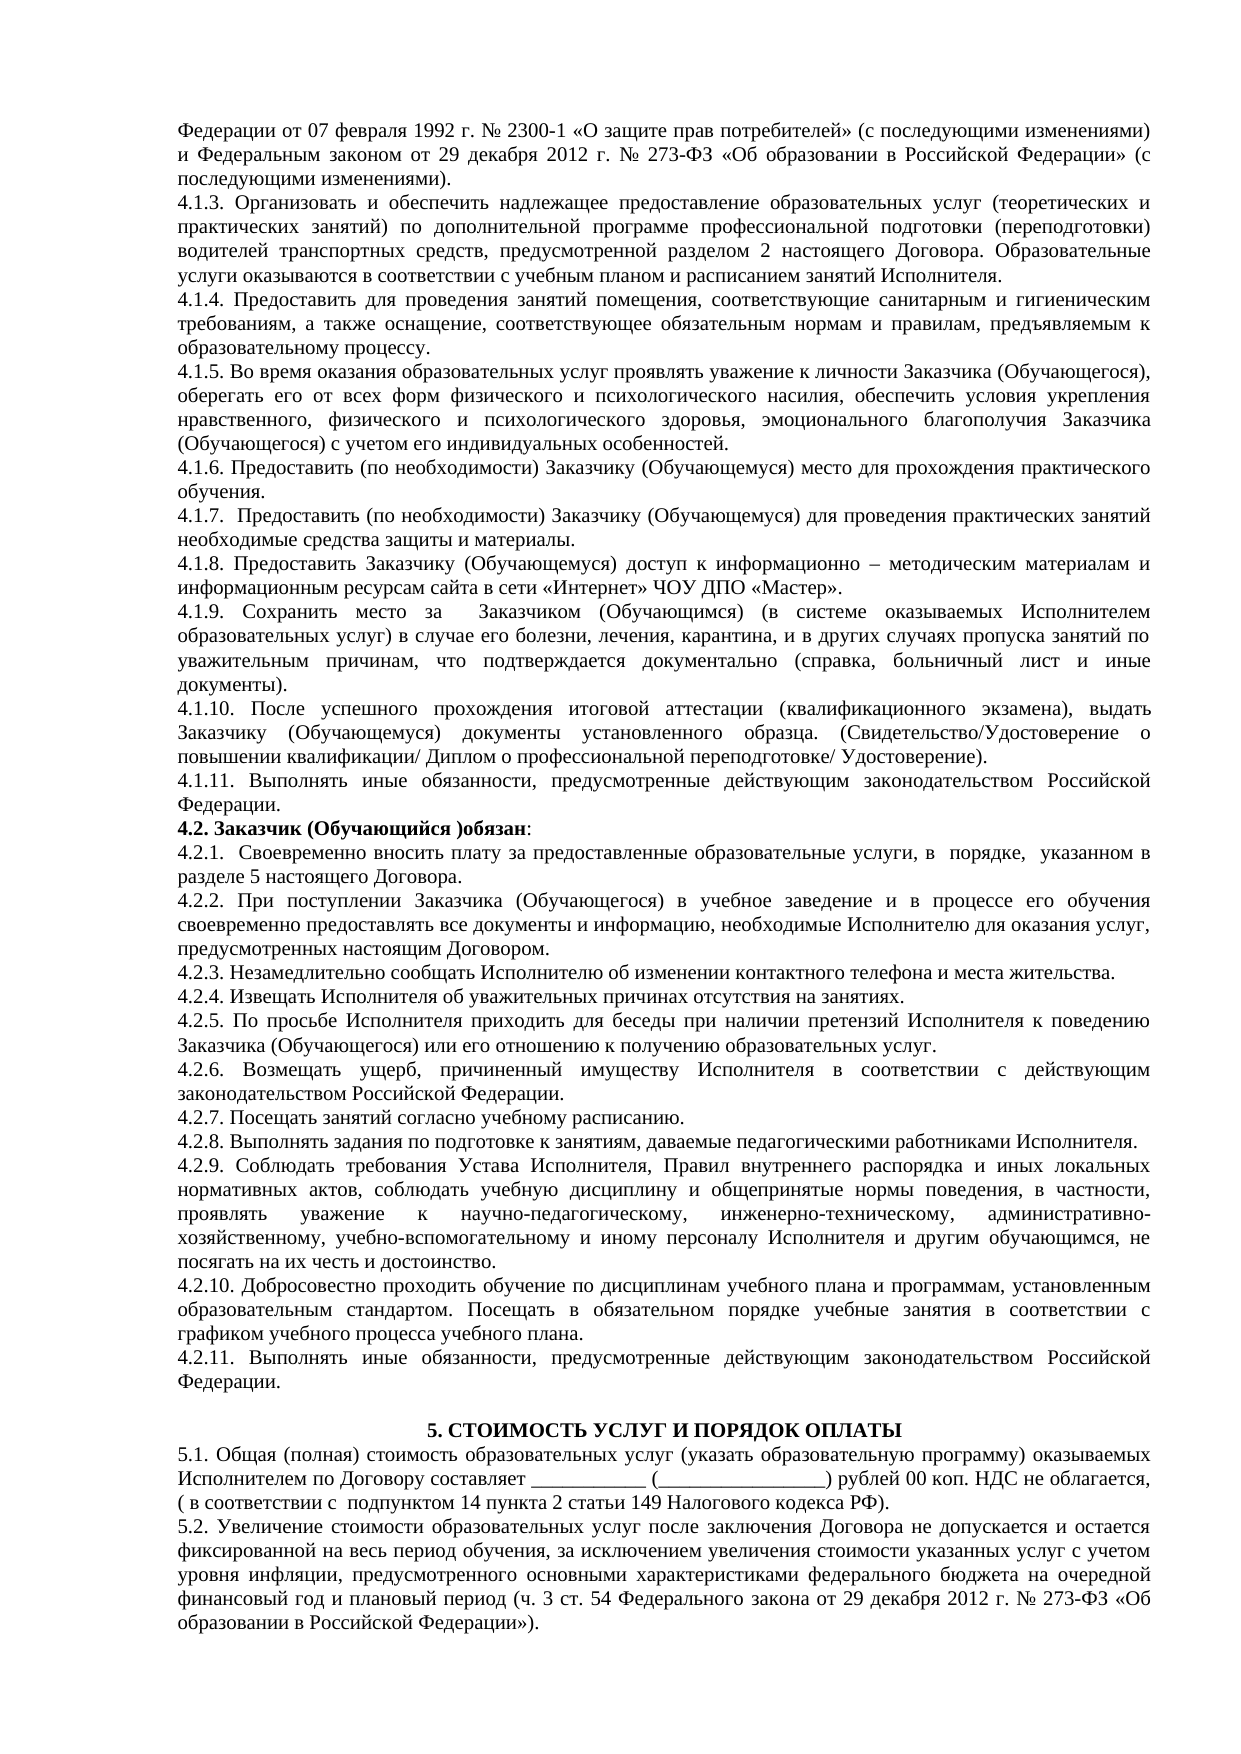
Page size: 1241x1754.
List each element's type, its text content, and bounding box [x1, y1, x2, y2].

text 4.1.8. Предоставить Заказчику (Обучающемуся) доступ к информационно – методическим материалам и информационным ресурсам сайта в сети «Интернет» ЧОУ ДПО «Мастер». [177, 551, 1152, 599]
text 5.1. Общая (полная) стоимость образовательных услуг (указать образовательную программу) оказываемых Исполнителем по Договору составляет ___________ (________________) рублей 00 коп. НДС не облагается, ( в соответствии с подпунктом 14 пункта 2 статьи 149 Налогового кодекса РФ). [177, 1442, 1152, 1514]
text 5.2. Увеличение стоимости образовательных услуг после заключения Договора не допускается и остается фиксированной на весь период обучения, за исключением увеличения стоимости указанных услуг с учетом уровня инфляции, предусмотренного основными характеристиками федерального бюджета на очередной финансовый год и плановый период (ч. 3 ст. 54 Федерального закона от 29 декабря 2012 г. № 273-ФЗ «Об образовании в Российской Федерации»). [177, 1514, 1152, 1634]
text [177, 118, 1152, 190]
text 4.2.11. Выполнять иные обязанности, предусмотренные действующим законодательством Российской Федерации. [177, 1345, 1152, 1393]
text 4.1.3. Организовать и обеспечить надлежащее предоставление образовательных услуг (теоретических и практических занятий) по дополнительной программе профессиональной подготовки (переподготовки) водителей транспортных средств, предусмотренной разделом 2 настоящего Договора. Образовательные услуги оказываются в соответствии с учебным планом и расписанием занятий Исполнителя. [177, 190, 1152, 287]
text 4.1.7. Предоставить (по необходимости) Заказчику (Обучающемуся) для проведения практических занятий необходимые средства защиты и материалы. [177, 503, 1152, 551]
text 4.2.6. Возмещать ущерб, причиненный имуществу Исполнителя в соответствии с действующим законодательством Российской Федерации. [177, 1057, 1152, 1105]
text 4.2.5. По просьбе Исполнителя приходить для беседы при наличии претензий Исполнителя к поведению Заказчика (Обучающегося) или его отношению к получению образовательных услуг. [177, 1008, 1152, 1057]
text 4.2.2. При поступлении Заказчика (Обучающегося) в учебное заведение и в процессе его обучения своевременно предоставлять все документы и информацию, необходимые Исполнителю для оказания услуг, предусмотренных настоящим Договором. [177, 888, 1152, 960]
text 4.1.9. Сохранить место за Заказчиком (Обучающимся) (в системе оказываемых Исполнителем образовательных услуг) в случае его болезни, лечения, карантина, и в других случаях пропуска занятий по уважительным причинам, что подтверждается документально (справка, больничный лист и иные документы). [177, 599, 1152, 696]
text 5. СТОИМОСТЬ УСЛУГ И ПОРЯДОК ОПЛАТЫ [177, 1417, 1152, 1442]
text 4.2.8. Выполнять задания по подготовке к занятиям, даваемые педагогическими работниками Исполнителя. [177, 1129, 1152, 1153]
text 4.2.9. Соблюдать требования Устава Исполнителя, Правил внутреннего распорядка и иных локальных нормативных актов, соблюдать учебную дисциплину и общепринятые нормы поведения, в частности, проявлять уважение к научно-педагогическому, инженерно-техническому, административно-хозяйственному, учебно-вспомогательному и иному персоналу Исполнителя и другим обучающимся, не посягать на их честь и достоинство. [177, 1153, 1152, 1273]
text 4.2.10. Добросовестно проходить обучение по дисциплинам учебного плана и программам, установленным образовательным стандартом. Посещать в обязательном порядке учебные занятия в соответствии с графиком учебного процесса учебного плана. [177, 1273, 1152, 1345]
text 4.1.6. Предоставить (по необходимости) Заказчику (Обучающемуся) место для прохождения практического обучения. [177, 455, 1152, 503]
text 4.1.4. Предоставить для проведения занятий помещения, соответствующие санитарным и гигиеническим требованиям, а также оснащение, соответствующее обязательным нормам и правилам, предъявляемым к образовательному процессу. [177, 287, 1152, 359]
text 4.1.10. После успешного прохождения итоговой аттестации (квалификационного экзамена), выдать Заказчику (Обучающемуся) документы установленного образца. (Свидетельство/Удостоверение о повышении квалификации/ Диплом о профессиональной переподготовке/ Удостоверение). [177, 696, 1152, 768]
text 4.1.11. Выполнять иные обязанности, предусмотренные действующим законодательством Российской Федерации. [177, 768, 1152, 816]
text 4.2.1. Своевременно вносить плату за предоставленные образовательные услуги, в порядке, указанном в разделе 5 настоящего Договора. [177, 840, 1152, 888]
text 4.2.4. Извещать Исполнителя об уважительных причинах отсутствия на занятиях. [177, 984, 1152, 1008]
text 4.2.3. Незамедлительно сообщать Исполнителю об изменении контактного телефона и места жительства. [177, 960, 1152, 984]
text 4.2. Заказчик (Обучающийся )обязан: [177, 816, 1152, 840]
text 4.2.7. Посещать занятий согласно учебному расписанию. [177, 1105, 1152, 1129]
text 4.1.5. Во время оказания образовательных услуг проявлять уважение к личности Заказчика (Обучающегося), оберегать его от всех форм физического и психологического насилия, обеспечить условия укрепления нравственного, физического и психологического здоровья, эмоционального благополучия Заказчика (Обучающегося) с учетом его индивидуальных особенностей. [177, 359, 1152, 455]
